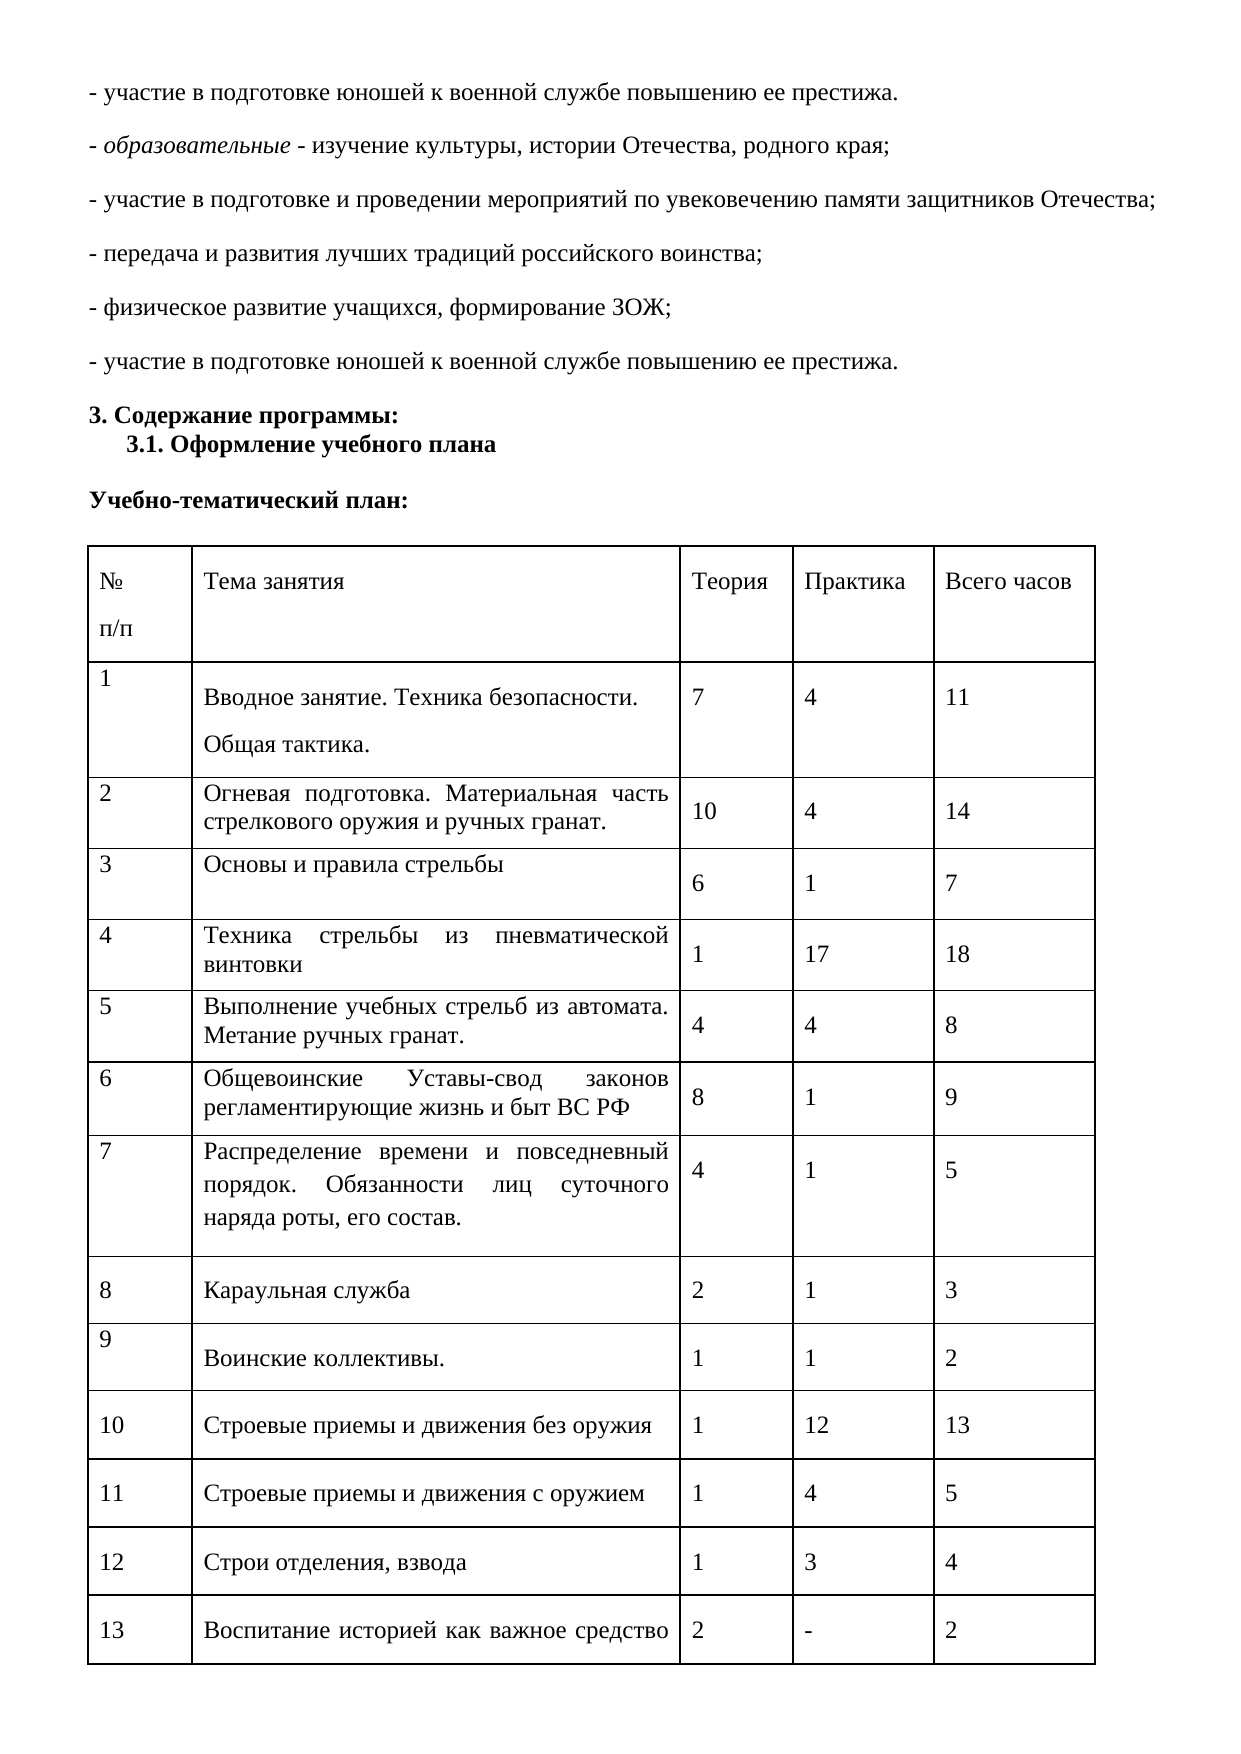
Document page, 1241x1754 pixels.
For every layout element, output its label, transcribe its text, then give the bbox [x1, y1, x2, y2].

table_header № п/п [89, 547, 191, 661]
table_cell 1 [681, 1391, 792, 1458]
table_cell Основы и правила стрельбы [193, 849, 679, 919]
table_cell 5 [935, 1460, 1094, 1526]
table_cell 11 [89, 1460, 191, 1526]
table_cell 2 [89, 778, 191, 848]
table_cell Общевоинские Уставы-свод законов регламентирующие жизнь и быт ВС РФ [193, 1063, 679, 1135]
text - физическое развитие учащихся, формирование ЗОЖ; [89, 292, 1211, 321]
table_cell 1 [794, 1063, 933, 1135]
table_cell 7 [89, 1136, 191, 1256]
table_cell 1 [794, 1257, 933, 1323]
table_cell 4 [794, 663, 933, 777]
table_header Теория [681, 547, 792, 661]
table_cell 12 [794, 1391, 933, 1458]
table_cell 1 [794, 1324, 933, 1390]
table_cell 8 [935, 991, 1094, 1061]
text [89, 184, 1211, 213]
table_cell 18 [935, 920, 1094, 990]
table_cell 2 [681, 1596, 792, 1663]
table_cell 14 [935, 778, 1094, 848]
table_cell 12 [89, 1528, 191, 1594]
table_cell 10 [681, 778, 792, 848]
table_cell 5 [935, 1136, 1094, 1256]
table_cell 9 [89, 1324, 191, 1390]
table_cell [193, 1596, 679, 1663]
table_cell 17 [794, 920, 933, 990]
table_cell 8 [681, 1063, 792, 1135]
table_cell Строевые приемы и движения с оружием [193, 1460, 679, 1526]
table_cell 10 [89, 1391, 191, 1458]
table_cell 2 [681, 1257, 792, 1323]
table_cell 9 [935, 1063, 1094, 1135]
table_cell 4 [89, 920, 191, 990]
table_cell 4 [794, 991, 933, 1061]
table_cell 4 [681, 1136, 792, 1256]
table_cell 1 [794, 1136, 933, 1256]
text - передача и развития лучших традиций российского воинства; [89, 238, 1211, 267]
table_cell 2 [935, 1324, 1094, 1390]
table_cell Вводное занятие. Техника безопасности. Общая тактика. [193, 663, 679, 777]
table_cell Распределение времени и повседневный порядок. Обязанности лиц суточного наряда роты, его состав. [193, 1136, 679, 1256]
table_cell 1 [681, 1324, 792, 1390]
table_cell 13 [935, 1391, 1094, 1458]
table_cell 4 [935, 1528, 1094, 1594]
table_cell Караульная служба [193, 1257, 679, 1323]
table_cell 4 [794, 1460, 933, 1526]
table_header Всего часов [935, 547, 1094, 661]
table_cell 4 [794, 778, 933, 848]
table_cell - [794, 1596, 933, 1663]
table_cell 1 [794, 849, 933, 919]
text - образовательные - изучение культуры, истории Отечества, родного края; [89, 131, 1211, 159]
table_cell 11 [935, 663, 1094, 777]
table_cell Строи отделения, взвода [193, 1528, 679, 1594]
table_header Тема занятия [193, 547, 679, 661]
table_cell 3 [935, 1257, 1094, 1323]
text - участие в подготовке юношей к военной службе повышению ее престижа. [89, 77, 1211, 106]
table_cell 2 [935, 1596, 1094, 1663]
table_cell 1 [681, 1528, 792, 1594]
table_cell 13 [89, 1596, 191, 1663]
text 3.1. Оформление учебного плана [126, 429, 1240, 457]
table_cell Строевые приемы и движения без оружия [193, 1391, 679, 1458]
table_cell Воинские коллективы. [193, 1324, 679, 1390]
table_cell Огневая подготовка. Материальная часть стрелкового оружия и ручных гранат. [193, 778, 679, 848]
table_cell Техника стрельбы из пневматической винтовки [193, 920, 679, 990]
table_cell Выполнение учебных стрельб из автомата. Метание ручных гранат. [193, 991, 679, 1061]
table_cell 7 [935, 849, 1094, 919]
table_cell 7 [681, 663, 792, 777]
table_cell 3 [89, 849, 191, 919]
table_cell 5 [89, 991, 191, 1061]
table_cell 4 [681, 991, 792, 1061]
table_cell 6 [89, 1063, 191, 1135]
table_cell 1 [681, 1460, 792, 1526]
table_cell 1 [681, 920, 792, 990]
table_cell 1 [89, 663, 191, 777]
table_header Практика [794, 547, 933, 661]
table_cell 8 [89, 1257, 191, 1323]
table_cell 6 [681, 849, 792, 919]
text Учебно-тематический план: [89, 482, 1211, 514]
text - участие в подготовке юношей к военной службе повышению ее престижа. [89, 346, 1211, 375]
text 3. Содержание программы: [89, 400, 1211, 429]
table_cell 3 [794, 1528, 933, 1594]
